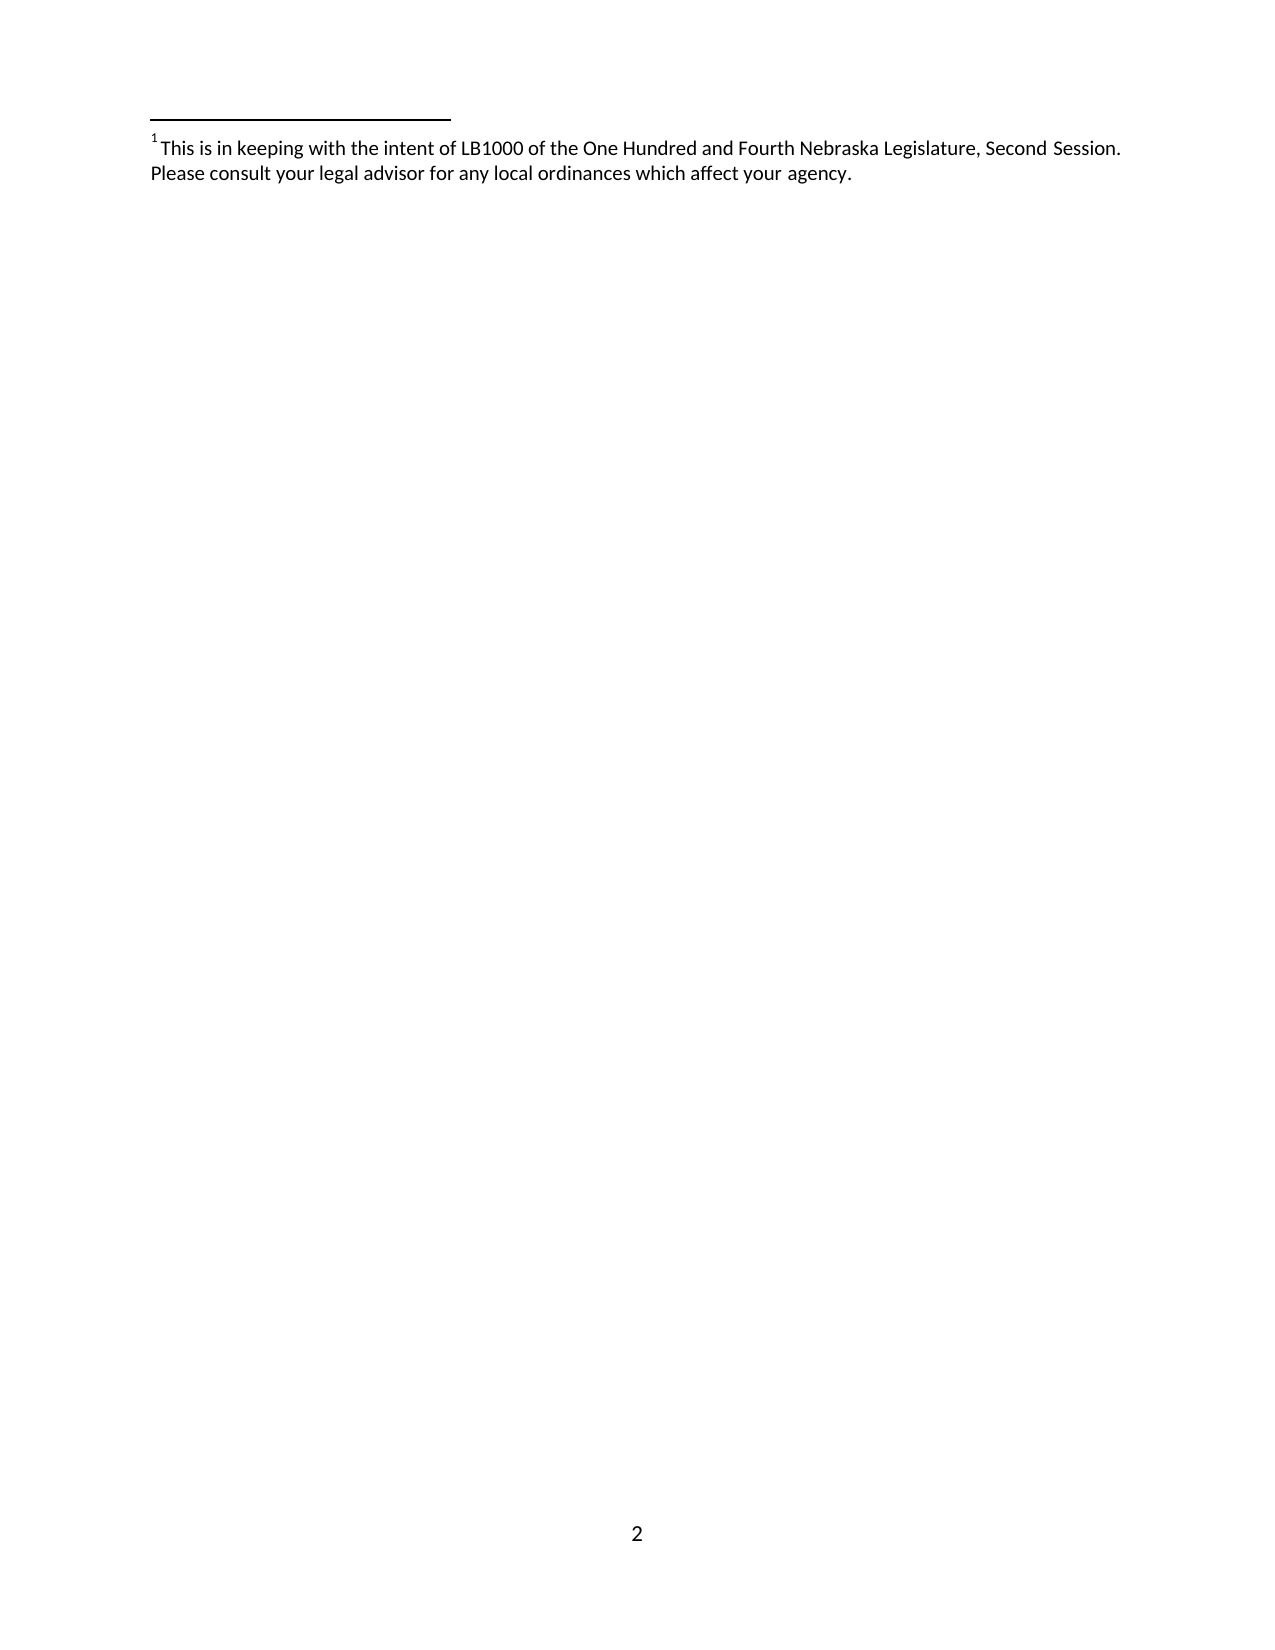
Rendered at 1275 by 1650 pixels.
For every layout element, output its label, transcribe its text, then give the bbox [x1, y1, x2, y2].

text 1 This is in keeping with the intent of LB1000 of the One Hundred and Fourth Nebraska Legislature, Second Session. Please consult your legal advisor for any local ordinances which affect your agency. [151, 129, 1122, 186]
